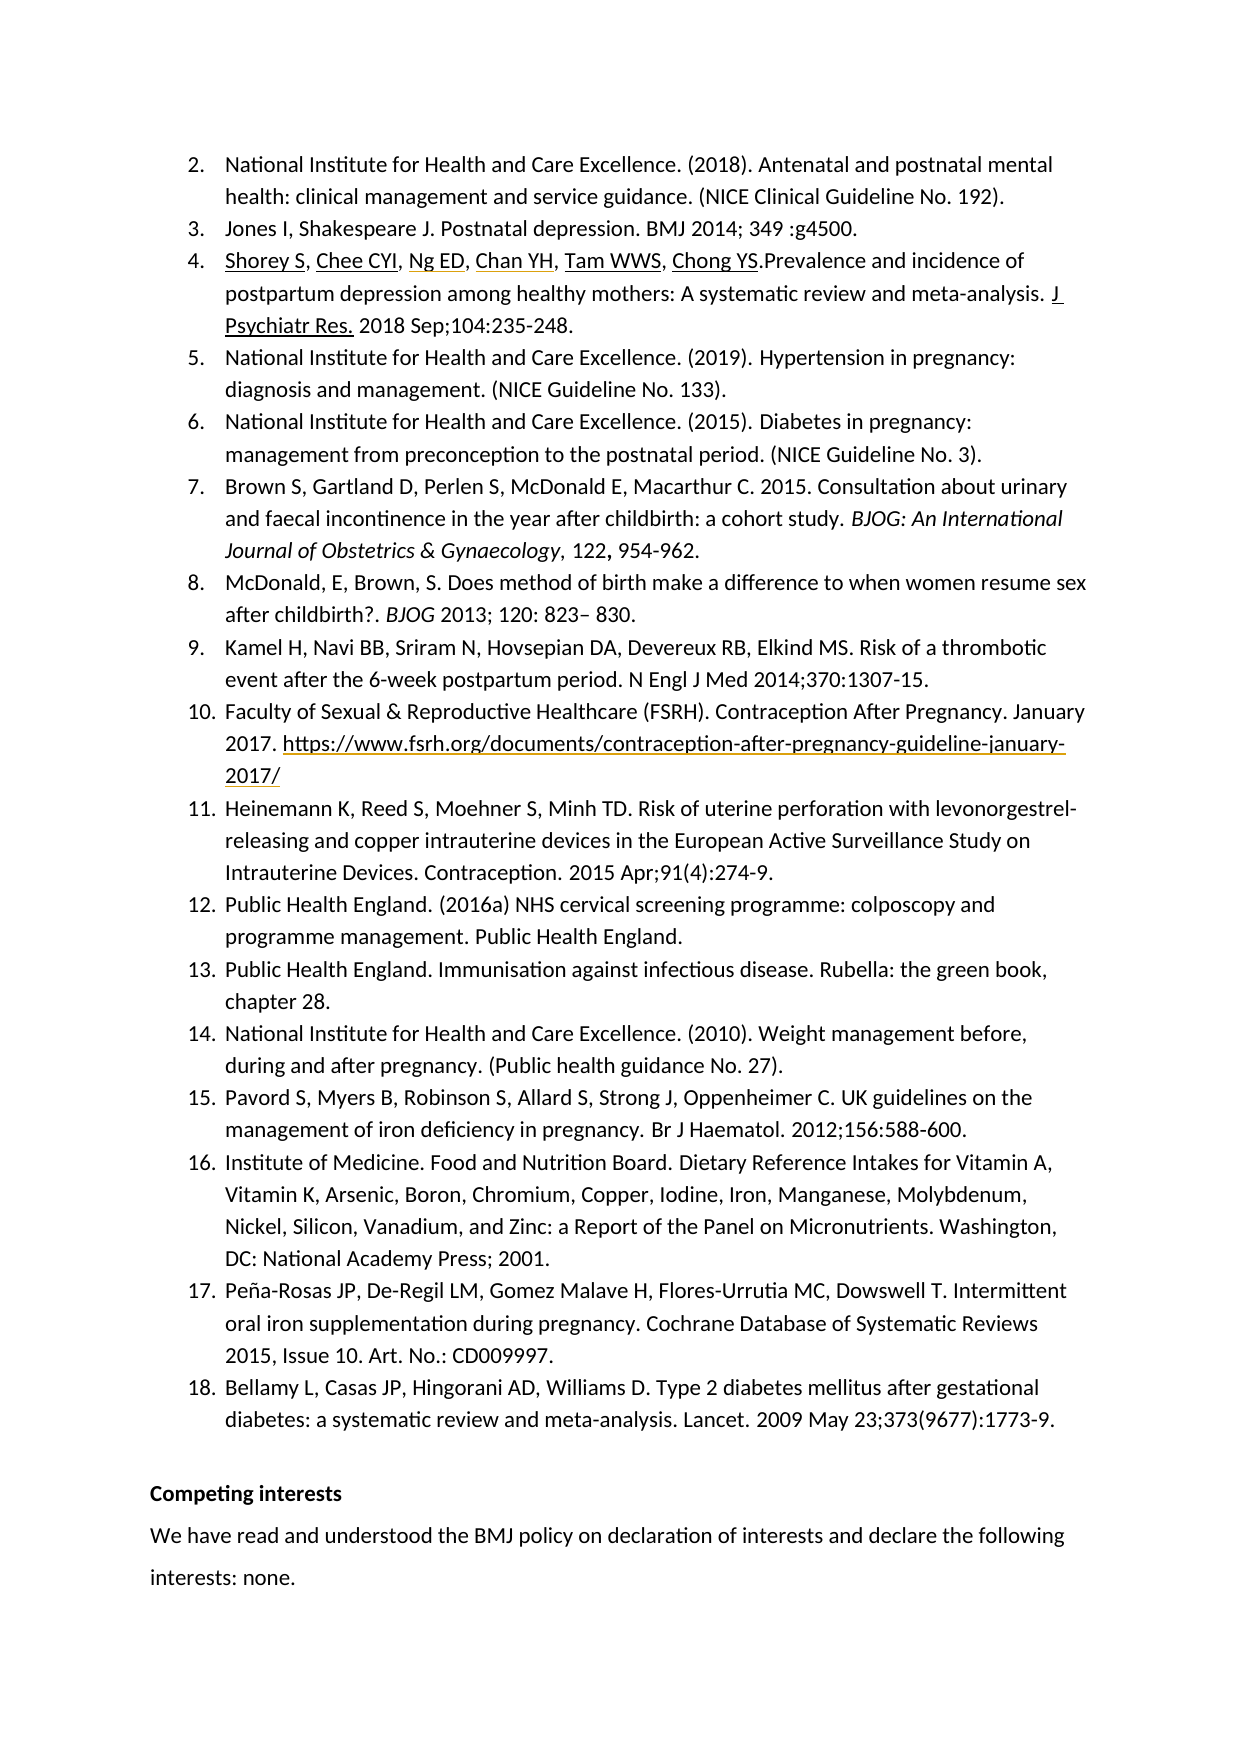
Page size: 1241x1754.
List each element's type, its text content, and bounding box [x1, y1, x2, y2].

list McDonald, E, Brown, S. Does method of birth make a difference to when women resume sex after childbirth?. BJOG 2013; 120: 823– 830. [187, 568, 1090, 629]
list Brown S, Gartland D, Perlen S, McDonald E, Macarthur C. 2015. Consultation about urinary and faecal incontinence in the year after childbirth: a cohort study. BJOG: An International Journal of Obstetrics & Gynaecology, 122, 954-962. [187, 472, 1090, 564]
list Institute of Medicine. Food and Nutrition Board. Dietary Reference Intakes for Vitamin A, Vitamin K, Arsenic, Boron, Chromium, Copper, Iodine, Iron, Manganese, Molybdenum, Nickel, Silicon, Vanadium, and Zinc: a Report of the Panel on Micronutrients. Washington, DC: National Academy Press; 2001. [187, 1148, 1090, 1272]
list Public Health England. Immunisation against infectious disease. Rubella: the green book, chapter 28. [187, 955, 1090, 1015]
list Jones I, Shakespeare J. Postnatal depression. BMJ 2014; 349 :g4500. [187, 214, 1090, 242]
list National Institute for Health and Care Excellence. (2018). Antenatal and postnatal mental health: clinical management and service guidance. (NICE Clinical Guideline No. 192). [187, 150, 1090, 210]
list Bellamy L, Casas JP, Hingorani AD, Williams D. Type 2 diabetes mellitus after gestational diabetes: a systematic review and meta-analysis. Lancet. 2009 May 23;373(9677):1773-9. [187, 1373, 1090, 1433]
list Public Health England. (2016a) NHS cervical screening programme: colposcopy and programme management. Public Health England. [187, 890, 1090, 951]
list Faculty of Sexual & Reproductive Healthcare (FSRH). Contraception After Pregnancy. January 2017. https://www.fsrh.org/documents/contraception-after-pregnancy-guideline-january-2017/ [187, 697, 1090, 789]
list National Institute for Health and Care Excellence. (2010). Weight management before, during and after pregnancy. (Public health guidance No. 27). [187, 1019, 1090, 1079]
list Peña-Rosas JP, De-Regil LM, Gomez Malave H, Flores-Urrutia MC, Dowswell T. Intermittent oral iron supplementation during pregnancy. Cochrane Database of Systematic Reviews 2015, Issue 10. Art. No.: CD009997. [187, 1277, 1090, 1369]
list National Institute for Health and Care Excellence. (2015). Diabetes in pregnancy: management from preconception to the postnatal period. (NICE Guideline No. 3). [187, 407, 1090, 468]
list Shorey S, Chee CYI, Ng ED, Chan YH, Tam WWS, Chong YS.Prevalence and incidence of postpartum depression among healthy mothers: A systematic review and meta-analysis. J Psychiatr Res. 2018 Sep;104:235-248. [187, 247, 1090, 339]
list National Institute for Health and Care Excellence. (2019). Hypertension in pregnancy: diagnosis and management. (NICE Guideline No. 133). [187, 343, 1090, 403]
list Heinemann K, Reed S, Moehner S, Minh TD. Risk of uterine perforation with levonorgestrel-releasing and copper intrauterine devices in the European Active Surveillance Study on Intrauterine Devices. Contraception. 2015 Apr;91(4):274-9. [187, 794, 1090, 886]
list Kamel H, Navi BB, Sriram N, Hovsepian DA, Devereux RB, Elkind MS. Risk of a thrombotic event after the 6-week postpartum period. N Engl J Med 2014;370:1307-15. [187, 633, 1090, 693]
text Competing interests We have read and understood the BMJ policy on declaration of interests and declare the following interests: none. [150, 1479, 1090, 1591]
list Pavord S, Myers B, Robinson S, Allard S, Strong J, Oppenheimer C. UK guidelines on the management of iron deficiency in pregnancy. Br J Haematol. 2012;156:588‐600. [187, 1083, 1090, 1144]
